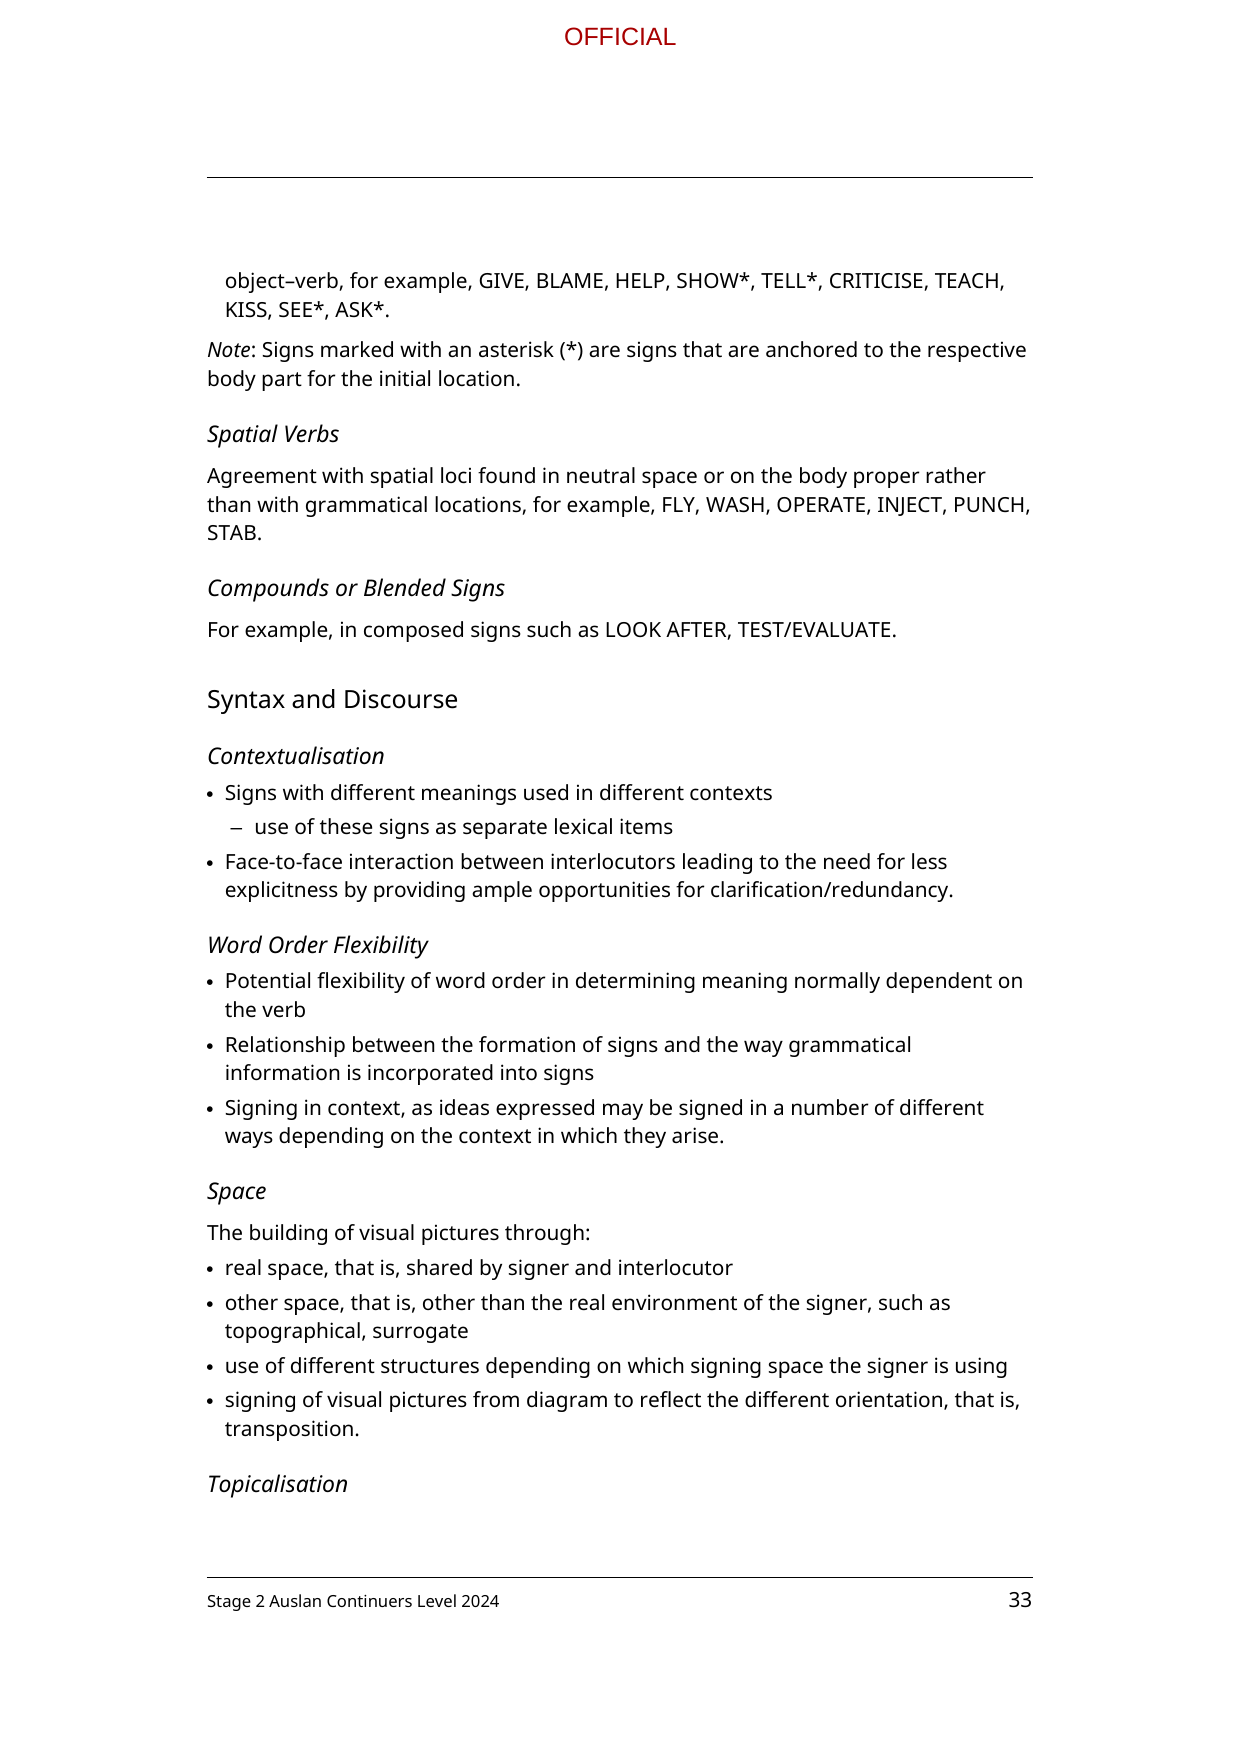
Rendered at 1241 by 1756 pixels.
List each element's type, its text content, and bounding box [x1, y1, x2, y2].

text real space, that is, shared by signer and interlocutor [207, 1253, 1033, 1282]
text Syntax and Discourse [207, 681, 1033, 715]
text Relationship between the formation of signs and the way grammatical information is incorporated into signs [207, 1030, 1033, 1087]
text Space [207, 1175, 1033, 1206]
text Agreement with spatial loci found in neutral space or on the body proper rather than with grammatical locations, for example, FLY, WASH, OPERATE, INJECT, PUNCH, STAB. [207, 461, 1033, 547]
text Note: Signs marked with an asterisk (*) are signs that are anchored to the respective body part for the initial location. [207, 336, 1033, 392]
text Potential flexibility of word order in determining meaning normally dependent on the verb [207, 967, 1033, 1023]
text use of these signs as separate lexical items [230, 812, 1033, 841]
text Compounds or Blended Signs [207, 572, 1033, 603]
text Signs with different meanings used in different contexts [207, 778, 1033, 806]
text other space, that is, other than the real environment of the signer, such as topographical, surrogate [207, 1288, 1033, 1345]
text Face-to-face interaction between interlocutors leading to the need for less explicitness by providing ample opportunities for clarification/redundancy. [207, 847, 1033, 904]
text The building of visual pictures through: [207, 1218, 1033, 1247]
text signing of visual pictures from diagram to reflect the different orientation, that is, transposition. [207, 1386, 1033, 1442]
text Word Order Flexibility [207, 929, 1033, 960]
text use of different structures depending on which signing space the signer is using [207, 1351, 1033, 1379]
text Contextualisation [207, 740, 1033, 772]
text For example, in composed signs such as LOOK AFTER, TEST/EVALUATE. [207, 615, 1033, 644]
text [207, 266, 1033, 323]
text Spatial Verbs [207, 417, 1033, 449]
text Topicalisation [207, 1467, 1033, 1499]
text Signing in context, as ideas expressed may be signed in a number of different ways depending on the context in which they arise. [207, 1093, 1033, 1150]
